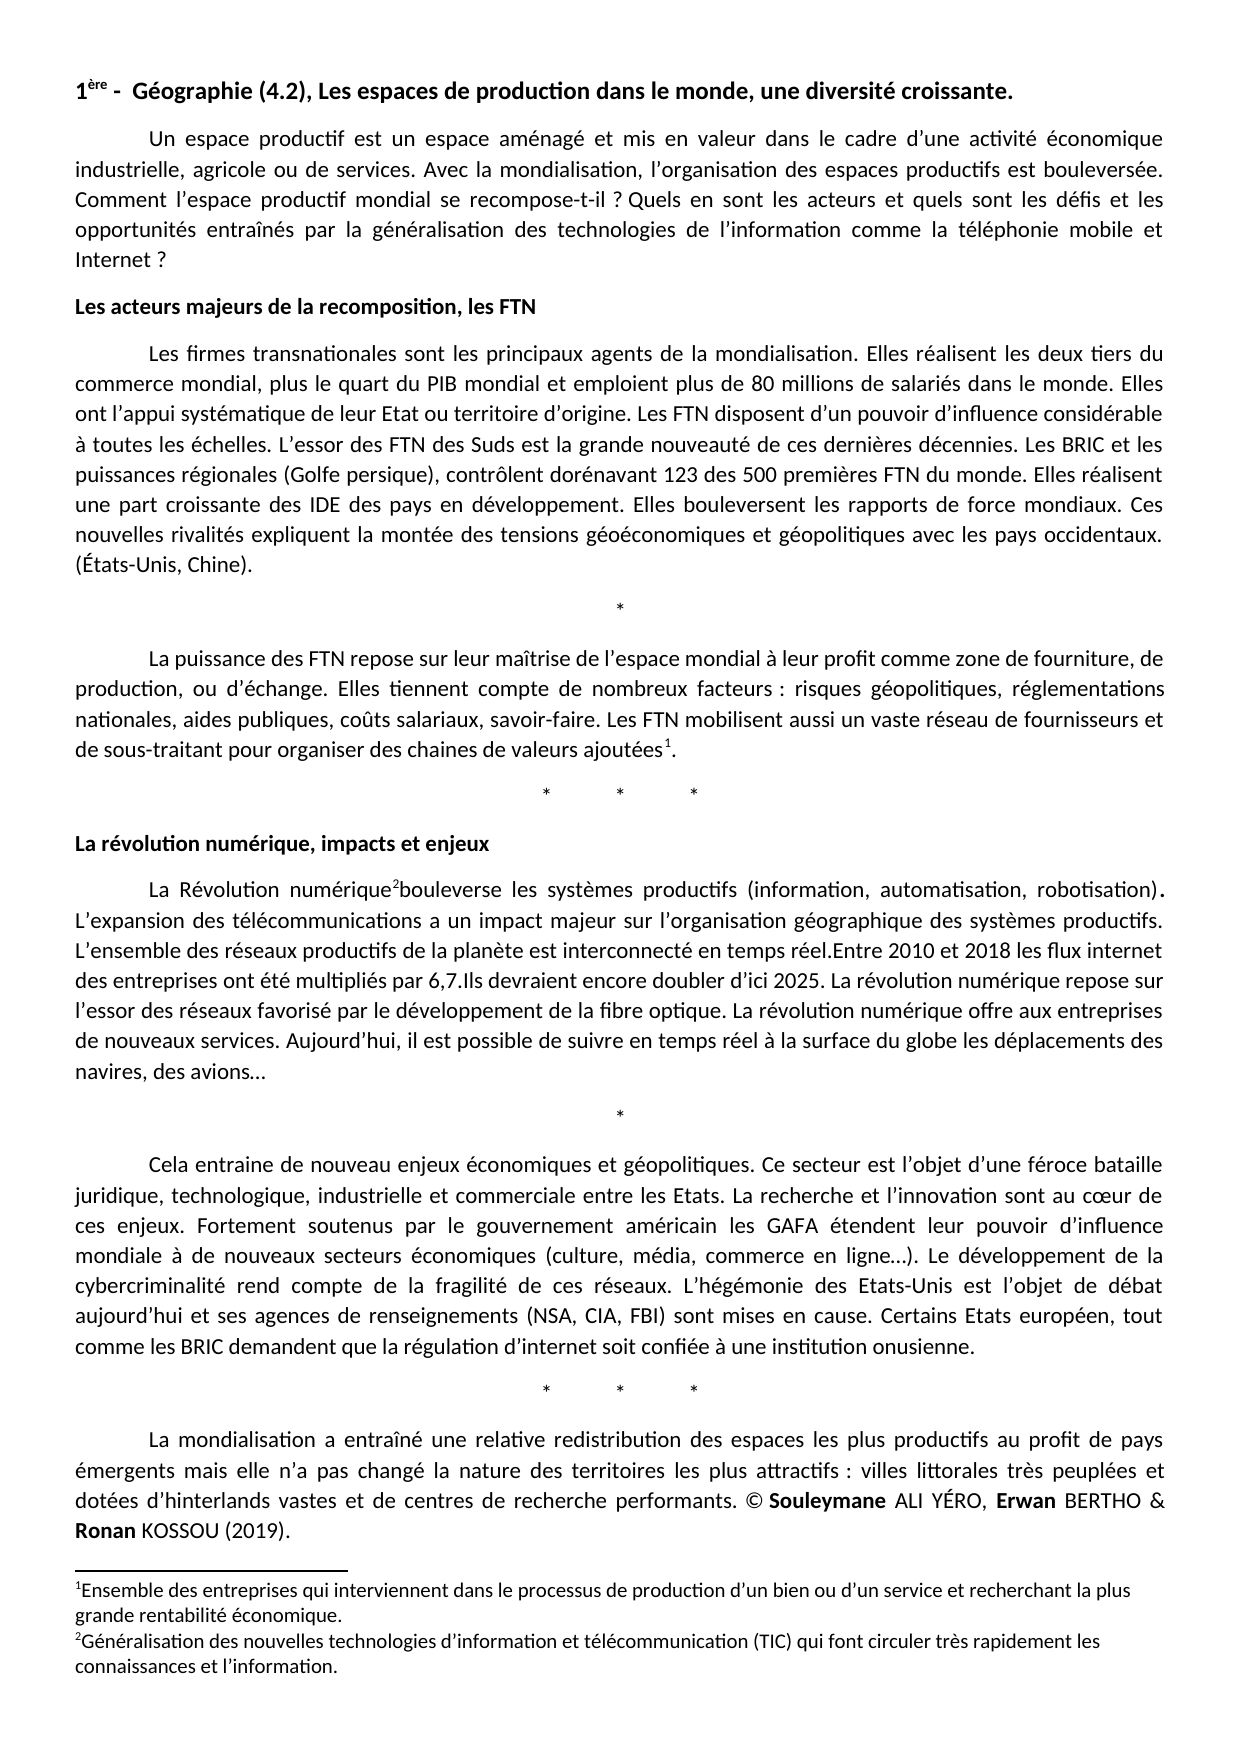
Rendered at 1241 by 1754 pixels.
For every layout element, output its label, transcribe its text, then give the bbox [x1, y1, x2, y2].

text La mondialisation a entraîné une relative redistribution des espaces les plus productifs au profit de pays émergents mais elle n’a pas changé la nature des territoires les plus attractifs : villes littorales très peuplées et dotées d’hinterlands vastes et de centres de recherche performants. © Souleymane ALI YÉRO, Erwan BERTHO & Ronan KOSSOU (2019). [75, 1426, 1165, 1544]
text La puissance des FTN repose sur leur maîtrise de l’espace mondial à leur profit comme zone de fourniture, de production, ou d’échange. Elles tiennent compte de nombreux facteurs : risques géopolitiques, réglementations nationales, aides publiques, coûts salariaux, savoir-faire. Les FTN mobilisent aussi un vaste réseau de fournisseurs et de sous-traitant pour organiser des chaines de valeurs ajoutées. [75, 644, 1165, 763]
text Les acteurs majeurs de la recomposition, les FTN [75, 292, 1165, 320]
text La Révolution numériquebouleverse les systèmes productifs (information, automatisation, robotisation). L’expansion des télécommunications a un impact majeur sur l’organisation géographique des systèmes productifs. L’ensemble des réseaux productifs de la planète est interconnecté en temps réel.Entre 2010 et 2018 les flux internet des entreprises ont été multipliés par 6,7.Ils devraient encore doubler d’ici 2025. La révolution numérique repose sur l’essor des réseaux favorisé par le développement de la fibre optique. La révolution numérique offre aux entreprises de nouveaux services. Aujourd’hui, il est possible de suivre en temps réel à la surface du globe les déplacements des navires, des avions… [75, 876, 1165, 1085]
text * * * [75, 1379, 1165, 1407]
text * [75, 597, 1165, 626]
text Les firmes transnationales sont les principaux agents de la mondialisation. Elles réalisent les deux tiers du commerce mondial, plus le quart du PIB mondial et emploient plus de 80 millions de salariés dans le monde. Elles ont l’appui systématique de leur Etat ou territoire d’origine. Les FTN disposent d’un pouvoir d’influence considérable à toutes les échelles. L’essor des FTN des Suds est la grande nouveauté de ces dernières décennies. Les BRIC et les puissances régionales (Golfe persique), contrôlent dorénavant 123 des 500 premières FTN du monde. Elles réalisent une part croissante des IDE des pays en développement. Elles bouleversent les rapports de force mondiaux. Ces nouvelles rivalités expliquent la montée des tensions géoéconomiques et géopolitiques avec les pays occidentaux. (États-Unis, Chine). [75, 339, 1165, 579]
text 1ère - Géographie (4.2), Les espaces de production dans le monde, une diversité croissante. [75, 75, 1165, 106]
text Un espace productif est un espace aménagé et mis en valeur dans le cadre d’une activité économique industrielle, agricole ou de services. Avec la mondialisation, l’organisation des espaces productifs est bouleversée. Comment l’espace productif mondial se recompose-t-il ? Quels en sont les acteurs et quels sont les défis et les opportunités entraînés par la généralisation des technologies de l’information comme la téléphonie mobile et Internet ? [75, 124, 1165, 273]
text La révolution numérique, impacts et enjeux [75, 829, 1165, 857]
text * * * [75, 782, 1165, 810]
text Cela entraine de nouveau enjeux économiques et géopolitiques. Ce secteur est l’objet d’une féroce bataille juridique, technologique, industrielle et commerciale entre les Etats. La recherche et l’innovation sont au cœur de ces enjeux. Fortement soutenus par le gouvernement américain les GAFA étendent leur pouvoir d’influence mondiale à de nouveaux secteurs économiques (culture, média, commerce en ligne…). Le développement de la cybercriminalité rend compte de la fragilité de ces réseaux. L’hégémonie des Etats-Unis est l’objet de débat aujourd’hui et ses agences de renseignements (NSA, CIA, FBI) sont mises en cause. Certains Etats européen, tout comme les BRIC demandent que la régulation d’internet soit confiée à une institution onusienne. [75, 1151, 1165, 1360]
text * [75, 1104, 1165, 1132]
